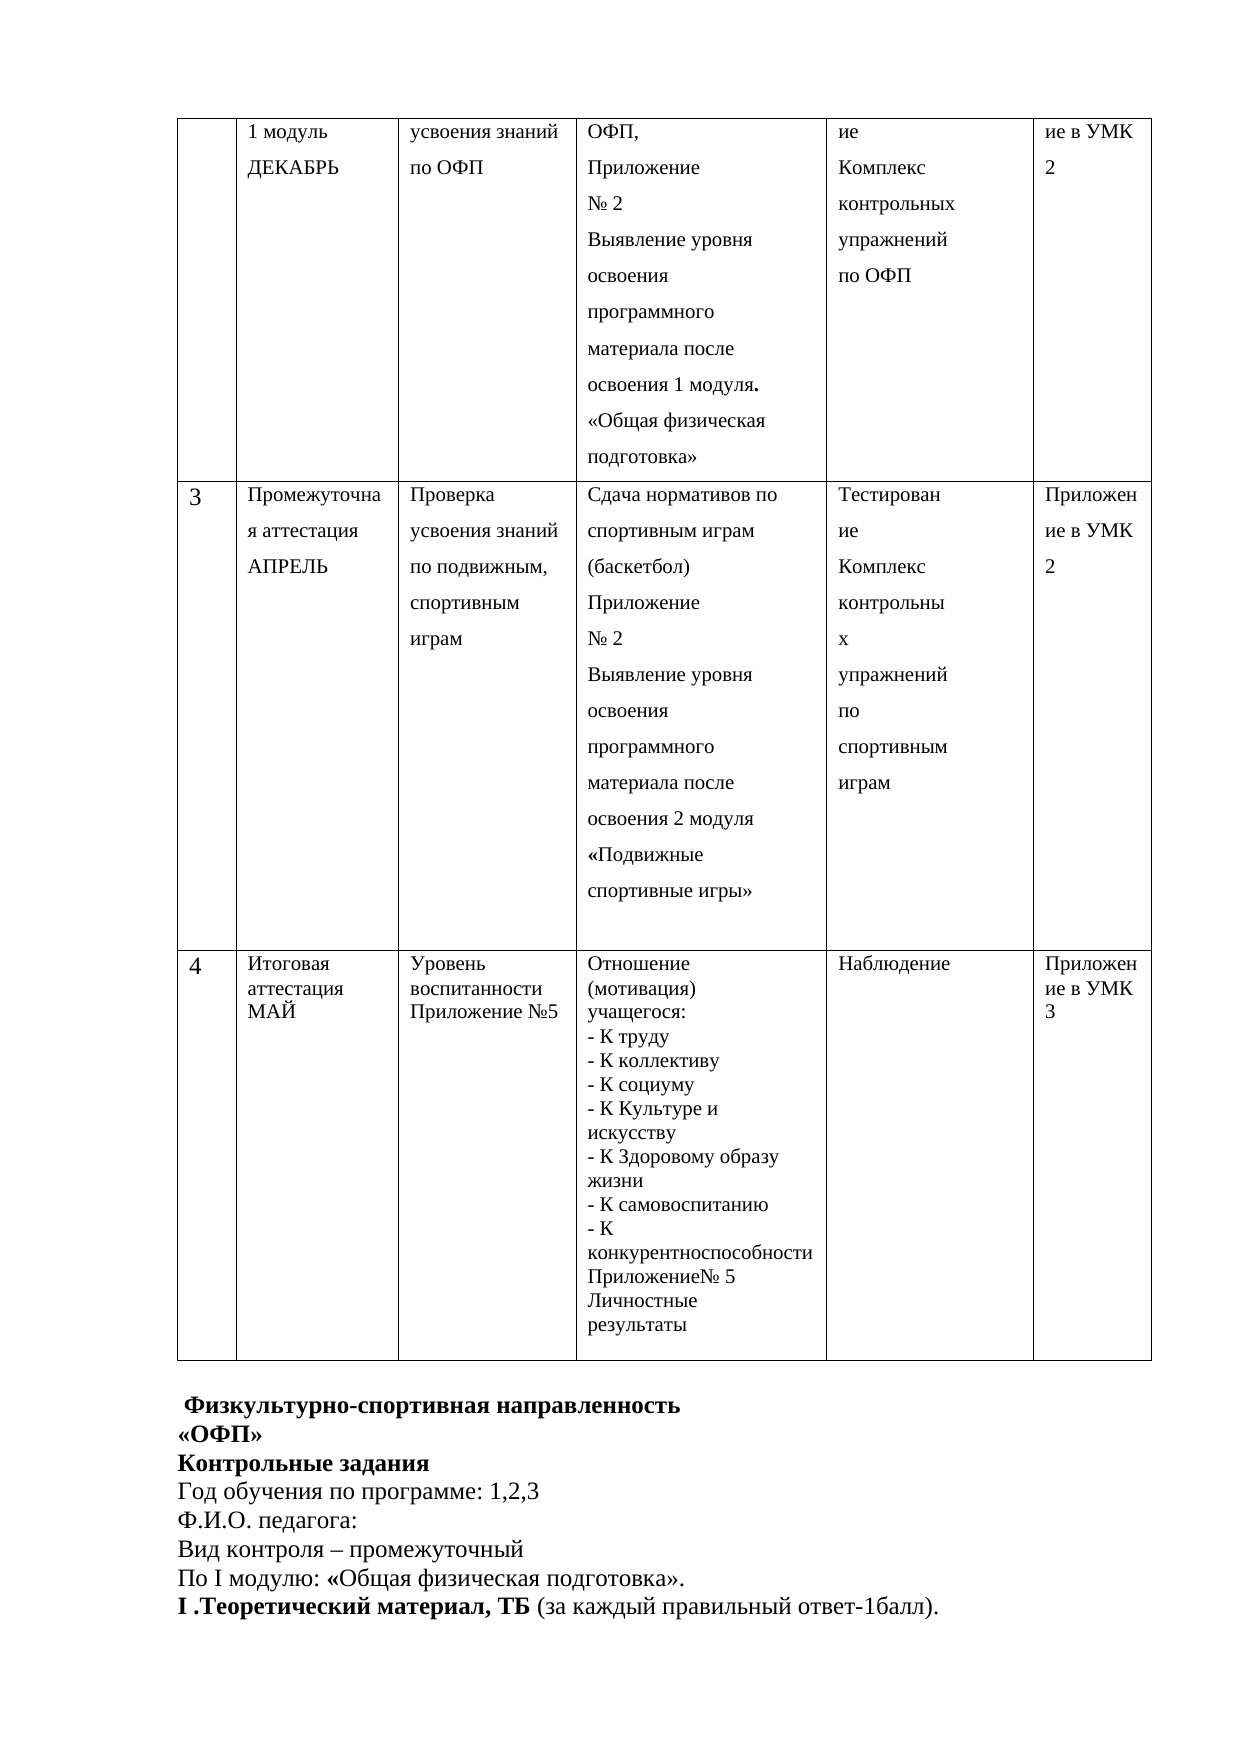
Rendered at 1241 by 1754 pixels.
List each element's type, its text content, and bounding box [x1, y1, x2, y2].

table_cell Приложен ие в УМК 3 [1034, 951, 1151, 1360]
table_cell Итоговая аттестация МАЙ [237, 951, 398, 1360]
table_cell Промежуточная аттестация АПРЕЛЬ [237, 482, 398, 950]
table_cell Сдача нормативов по спортивным играм (баскетбол) Приложение № 2 Выявление уровня освоения программного материала после освоения 2 модуля «Подвижные спортивные игры» [577, 482, 826, 950]
table_cell Отношение (мотивация) учащегося: - К труду - К коллективу - К социуму - К Культуре и искусству - К Здоровому образу жизни - К самовоспитанию - К конкурентноспособности Приложение№ 5 Личностные результаты [577, 951, 826, 1360]
table_cell Уровень воспитанности Приложение №5 [399, 951, 576, 1360]
table_cell 3 [178, 482, 236, 950]
table_cell Тестирован ие Комплекс контрольны х упражнений по спортивным играм [827, 482, 1033, 950]
table_cell Наблюдение [827, 951, 1033, 1360]
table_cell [399, 119, 576, 481]
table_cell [577, 119, 826, 481]
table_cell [827, 119, 1033, 481]
table_cell 4 [178, 951, 236, 1360]
table_cell 2 [178, 119, 236, 481]
table_cell Приложен ие в УМК 2 [1034, 482, 1151, 950]
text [177, 1534, 1152, 1620]
table_cell Приложение в УМК 2 [1034, 119, 1151, 481]
table_cell Проверка усвоения знаний по подвижным, спортивным играм [399, 482, 576, 950]
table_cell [237, 119, 398, 481]
text Физкультурно-спортивная направленность «ОФП» Контрольные задания Год обучения по программе: 1,2,3 Ф.И.О. педагога: [177, 1390, 1152, 1534]
